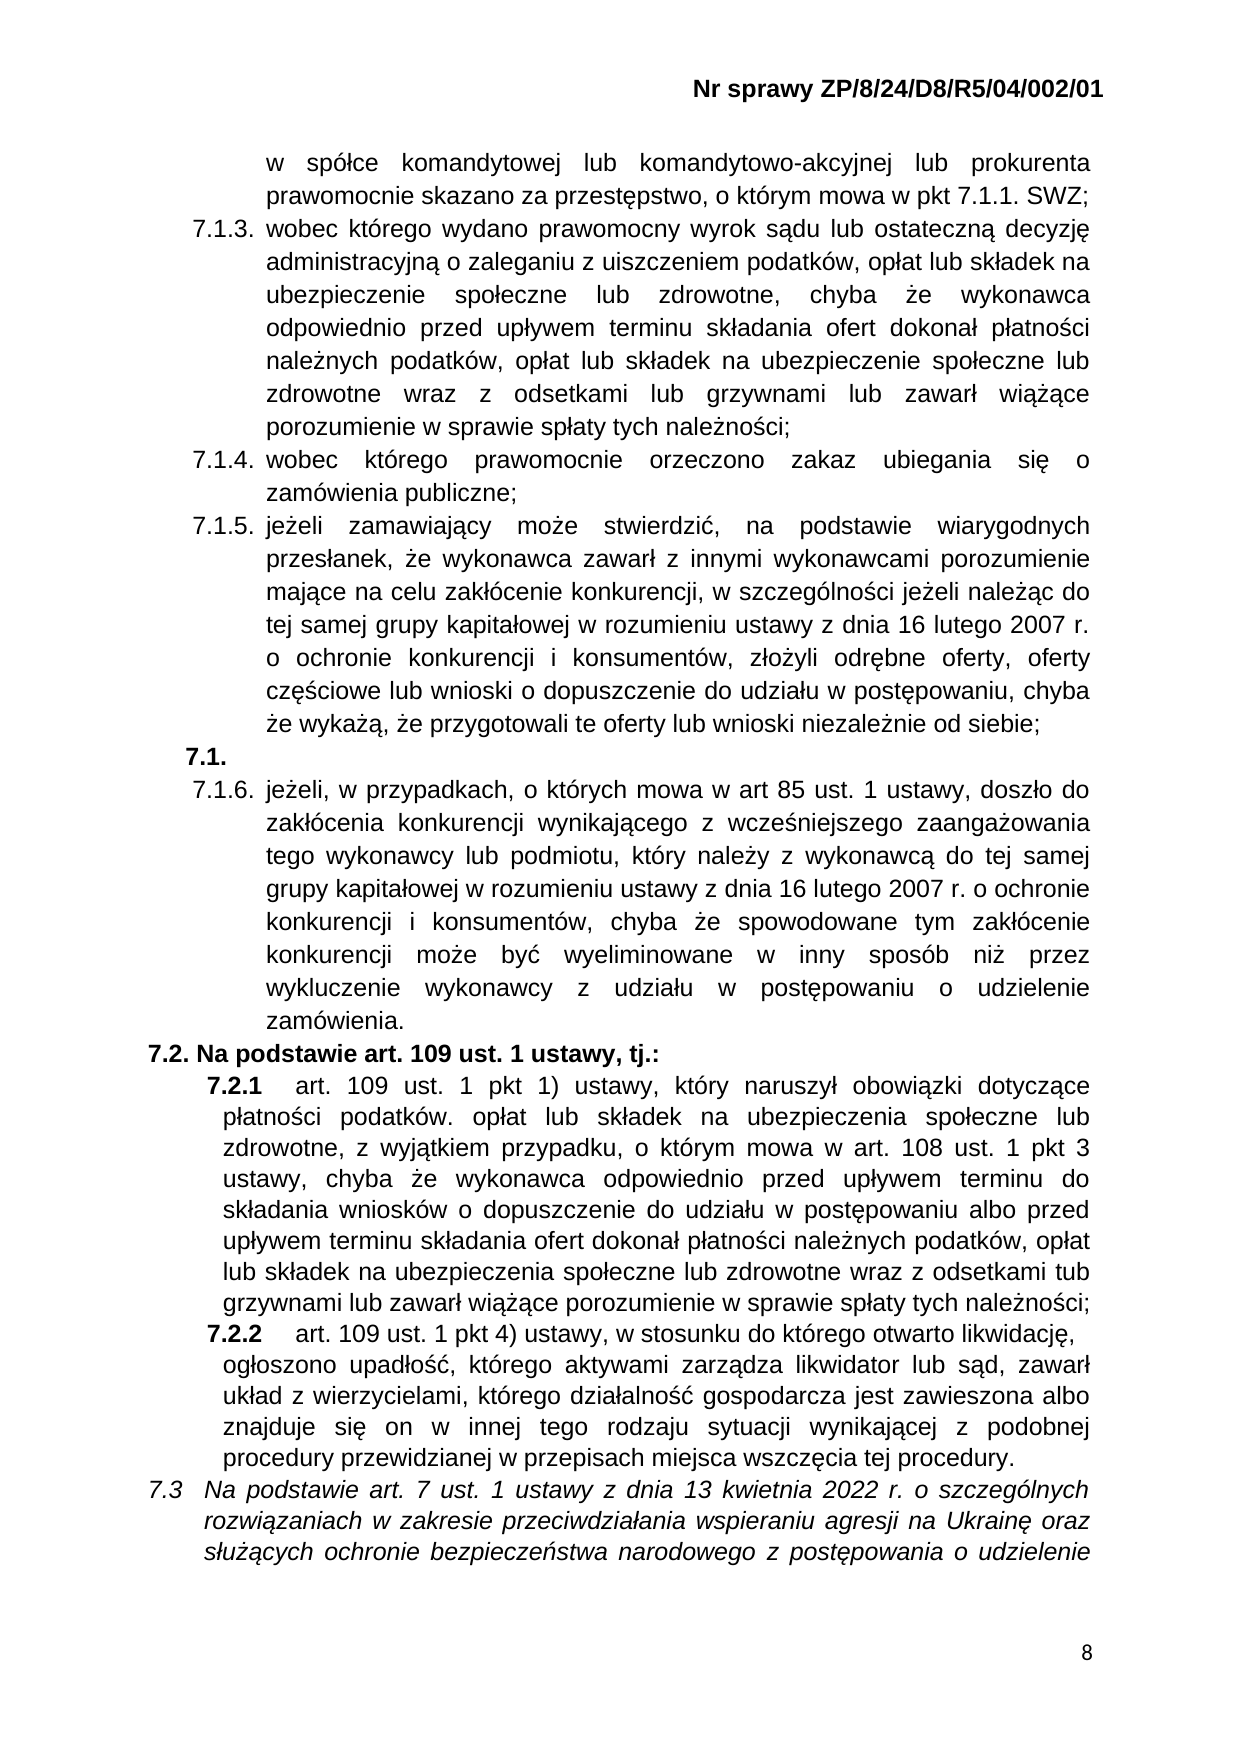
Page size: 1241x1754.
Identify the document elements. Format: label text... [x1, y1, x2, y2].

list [148, 1474, 1091, 1565]
list wobec którego wydano prawomocny wyrok sądu lub ostateczną decyzję administracyjną o zaleganiu z uiszczeniem podatków, opłat lub składek na ubezpieczenie społeczne lub zdrowotne, chyba że wykonawca odpowiednio przed upływem terminu składania ofert dokonał płatności należnych podatków, opłat lub składek na ubezpieczenie społeczne lub zdrowotne wraz z odsetkami lub grzywnami lub zawarł wiążące porozumienie w sprawie spłaty tych należności; [192, 214, 1091, 441]
list jeżeli zamawiający może stwierdzić, na podstawie wiarygodnych przesłanek, że wykonawca zawarł z innymi wykonawcami porozumienie mające na celu zakłócenie konkurencji, w szczególności jeżeli należąc do tej samej grupy kapitałowej w rozumieniu ustawy z dnia 16 lutego 2007 r. o ochronie konkurencji i konsumentów, złożyli odrębne oferty, oferty częściowe lub wnioski o dopuszczenie do udziału w postępowaniu, chyba że wykażą, że przygotowali te oferty lub wnioski niezależnie od siebie; [192, 511, 1091, 738]
list jeżeli, w przypadkach, o których mowa w art 85 ust. 1 ustawy, doszło do zakłócenia konkurencji wynikającego z wcześniejszego zaangażowania tego wykonawcy lub podmiotu, który należy z wykonawcą do tej samej grupy kapitałowej w rozumieniu ustawy z dnia 16 lutego 2007 r. o ochronie konkurencji i konsumentów, chyba że spowodowane tym zakłócenie konkurencji może być wyeliminowane w inny sposób niż przez wykluczenie wykonawcy z udziału w postępowaniu o udzielenie zamówienia. [192, 775, 1091, 1035]
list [192, 148, 1091, 209]
list wobec którego prawomocnie orzeczono zakaz ubiegania się o zamówienia publiczne; [192, 445, 1091, 507]
list art. 109 ust. 1 pkt 4) ustawy, w stosunku do którego otwarto likwidację, [207, 1319, 1091, 1348]
list art. 109 ust. 1 pkt 1) ustawy, który naruszył obowiązki dotyczące płatności podatków. opłat lub składek na ubezpieczenia społeczne lub zdrowotne, z wyjątkiem przypadku, o którym mowa w art. 108 ust. 1 pkt 3 ustawy, chyba że wykonawca odpowiednio przed upływem terminu do składania wniosków o dopuszczenie do udziału w postępowaniu albo przed upływem terminu składania ofert dokonał płatności należnych podatków, opłat lub składek na ubezpieczenia społeczne lub zdrowotne wraz z odsetkami tub grzywnami lub zawarł wiążące porozumienie w sprawie spłaty tych należności; [207, 1071, 1091, 1317]
text 7.2. Na podstawie art. 109 ust. 1 ustawy, tj.: [148, 1039, 1091, 1068]
text ogłoszono upadłość, którego aktywami zarządza likwidator lub sąd, zawarł układ z wierzycielami, którego działalność gospodarcza jest zawieszona albo znajduje się on w innej tego rodzaju sytuacji wynikającej z podobnej procedury przewidzianej w przepisach miejsca wszczęcia tej procedury. [223, 1350, 1091, 1472]
